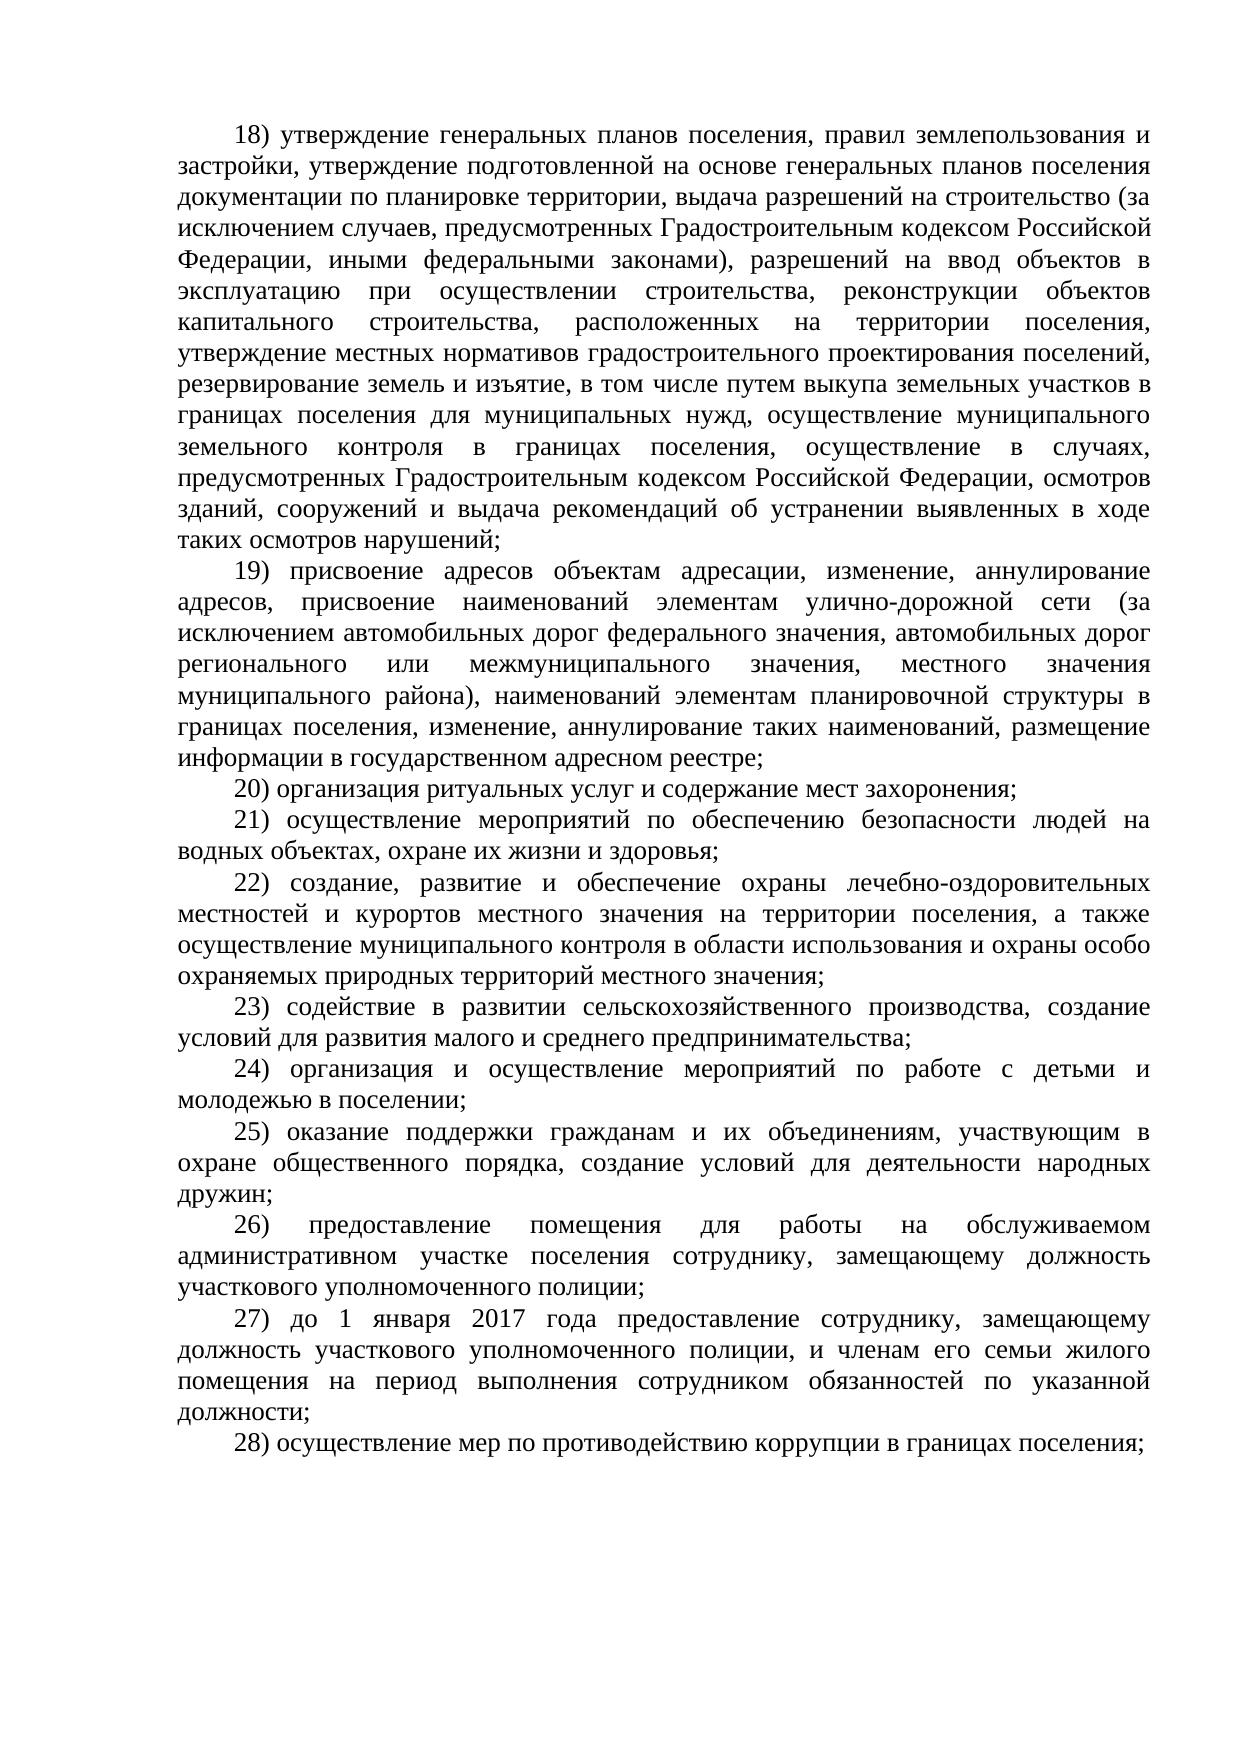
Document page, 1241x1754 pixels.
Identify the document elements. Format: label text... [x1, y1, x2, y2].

text 23) содействие в развитии сельскохозяйственного производства, создание условий для развития малого и среднего предпринимательства; [177, 990, 1152, 1052]
text 22) создание, развитие и обеспечение охраны лечебно-оздоровительных местностей и курортов местного значения на территории поселения, а также осуществление муниципального контроля в области использования и охраны особо охраняемых природных территорий местного значения; [177, 866, 1152, 990]
text 28) осуществление мер по противодействию коррупции в границах поселения; [177, 1426, 1152, 1457]
text 19) присвоение адресов объектам адресации, изменение, аннулирование адресов, присвоение наименований элементам улично-дорожной сети (за исключением автомобильных дорог федерального значения, автомобильных дорог регионального или межмуниципального значения, местного значения муниципального района), наименований элементам планировочной структуры в границах поселения, изменение, аннулирование таких наименований, размещение информации в государственном адресном реестре; [177, 554, 1152, 772]
text 26) предоставление помещения для работы на обслуживаемом административном участке поселения сотруднику, замещающему должность участкового уполномоченного полиции; [177, 1208, 1152, 1302]
text 25) оказание поддержки гражданам и их объединениям, участвующим в охране общественного порядка, создание условий для деятельности народных дружин; [177, 1115, 1152, 1208]
text 27) до 1 января 2017 года предоставление сотруднику, замещающему должность участкового уполномоченного полиции, и членам его семьи жилого помещения на период выполнения сотрудником обязанностей по указанной должности; [177, 1302, 1152, 1426]
text 21) осуществление мероприятий по обеспечению безопасности людей на водных объектах, охране их жизни и здоровья; [177, 803, 1152, 866]
text 24) организация и осуществление мероприятий по работе с детьми и молодежью в поселении; [177, 1052, 1152, 1115]
text 18) утверждение генеральных планов поселения, правил землепользования и застройки, утверждение подготовленной на основе генеральных планов поселения документации по планировке территории, выдача разрешений на строительство (за исключением случаев, предусмотренных Градостроительным кодексом Российской Федерации, иными федеральными законами), разрешений на ввод объектов в эксплуатацию при осуществлении строительства, реконструкции объектов капитального строительства, расположенных на территории поселения, утверждение местных нормативов градостроительного проектирования поселений, резервирование земель и изъятие, в том числе путем выкупа земельных участков в границах поселения для муниципальных нужд, осуществление муниципального земельного контроля в границах поселения, осуществление в случаях, предусмотренных Градостроительным кодексом Российской Федерации, осмотров зданий, сооружений и выдача рекомендаций об устранении выявленных в ходе таких осмотров нарушений; [177, 118, 1152, 554]
text 20) организация ритуальных услуг и содержание мест захоронения; [177, 772, 1152, 803]
